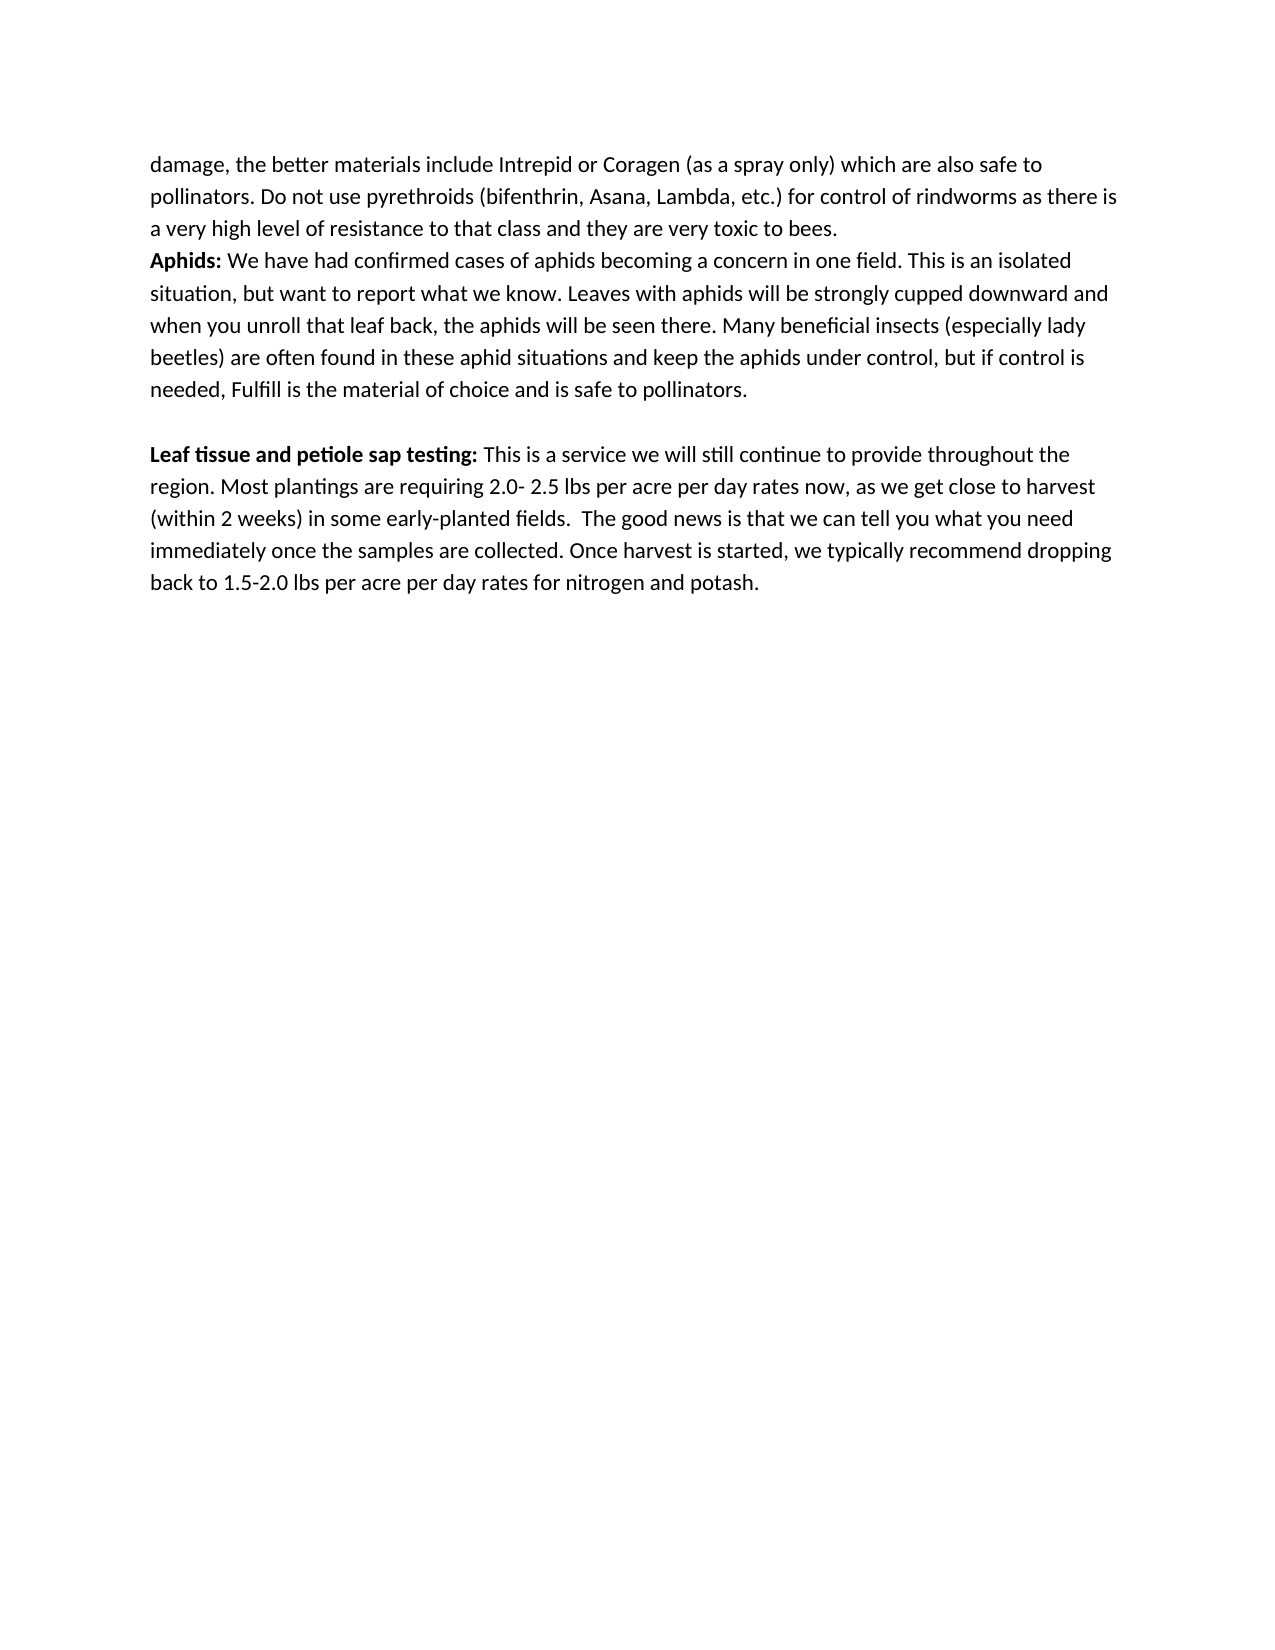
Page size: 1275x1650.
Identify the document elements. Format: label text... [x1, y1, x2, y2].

text Leaf tissue and petiole sap testing: This is a service we will still continue to provide throughout the region. Most plantings are requiring 2.0- 2.5 lbs per acre per day rates now, as we get close to harvest (within 2 weeks) in some early-planted fields. The good news is that we can tell you what you need immediately once the samples are collected. Once harvest is started, we typically recommend dropping back to 1.5-2.0 lbs per acre per day rates for nitrogen and potash. [150, 440, 1125, 596]
text Aphids: We have had confirmed cases of aphids becoming a concern in one field. This is an isolated situation, but want to report what we know. Leaves with aphids will be strongly cupped downward and when you unroll that leaf back, the aphids will be seen there. Many beneficial insects (especially lady beetles) are often found in these aphid situations and keep the aphids under control, but if control is needed, Fulfill is the material of choice and is safe to pollinators. [150, 247, 1125, 403]
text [150, 150, 1125, 242]
